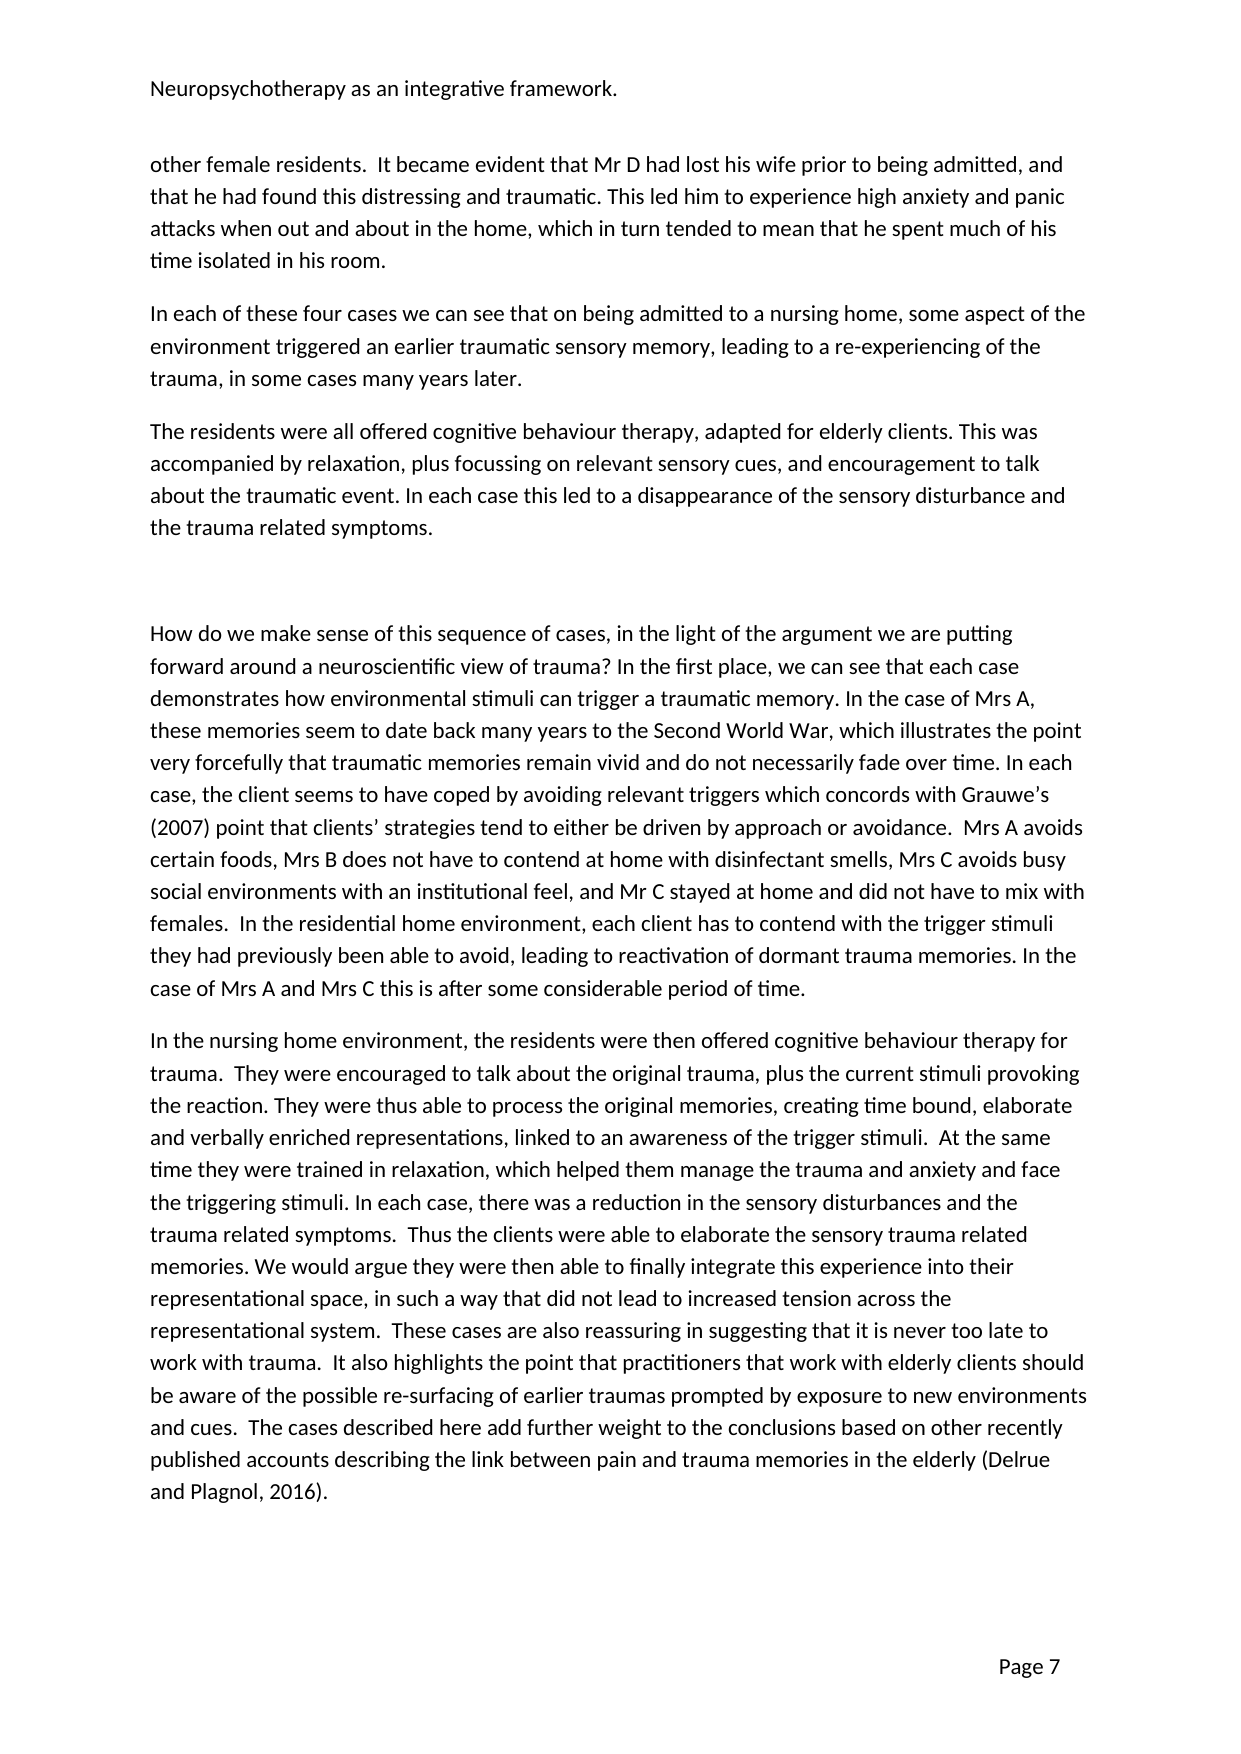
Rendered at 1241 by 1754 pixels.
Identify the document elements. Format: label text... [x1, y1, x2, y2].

text How do we make sense of this sequence of cases, in the light of the argument we are putting forward around a neuroscientific view of trauma? In the first place, we can see that each case demonstrates how environmental stimuli can trigger a traumatic memory. In the case of Mrs A, these memories seem to date back many years to the Second World War, which illustrates the point very forcefully that traumatic memories remain vivid and do not necessarily fade over time. In each case, the client seems to have coped by avoiding relevant triggers which concords with Grauwe’s (2007) point that clients’ strategies tend to either be driven by approach or avoidance. Mrs A avoids certain foods, Mrs B does not have to contend at home with disinfectant smells, Mrs C avoids busy social environments with an institutional feel, and Mr C stayed at home and did not have to mix with females. In the residential home environment, each client has to contend with the trigger stimuli they had previously been able to avoid, leading to reactivation of dormant trauma memories. In the case of Mrs A and Mrs C this is after some considerable period of time. [150, 619, 1090, 1002]
text In each of these four cases we can see that on being admitted to a nursing home, some aspect of the environment triggered an earlier traumatic sensory memory, leading to a re-experiencing of the trauma, in some cases many years later. [150, 299, 1090, 392]
text In the nursing home environment, the residents were then offered cognitive behaviour therapy for trauma. They were encouraged to talk about the original trauma, plus the current stimuli provoking the reaction. They were thus able to process the original memories, creating time bound, elaborate and verbally enriched representations, linked to an awareness of the trigger stimuli. At the same time they were trained in relaxation, which helped them manage the trauma and anxiety and face the triggering stimuli. In each case, there was a reduction in the sensory disturbances and the trauma related symptoms. Thus the clients were able to elaborate the sensory trauma related memories. We would argue they were then able to finally integrate this experience into their representational space, in such a way that did not lead to increased tension across the representational system. These cases are also reassuring in suggesting that it is never too late to work with trauma. It also highlights the point that practitioners that work with elderly clients should be aware of the possible re-surfacing of earlier traumas prompted by exposure to new environments and cues. The cases described here add further weight to the conclusions based on other recently published accounts describing the link between pain and trauma memories in the elderly (Delrue and Plagnol, 2016). [150, 1027, 1090, 1505]
text The residents were all offered cognitive behaviour therapy, adapted for elderly clients. This was accompanied by relaxation, plus focussing on relevant sensory cues, and encouragement to talk about the traumatic event. In each case this led to a disappearance of the sensory disturbance and the trauma related symptoms. [150, 417, 1090, 542]
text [150, 150, 1090, 274]
